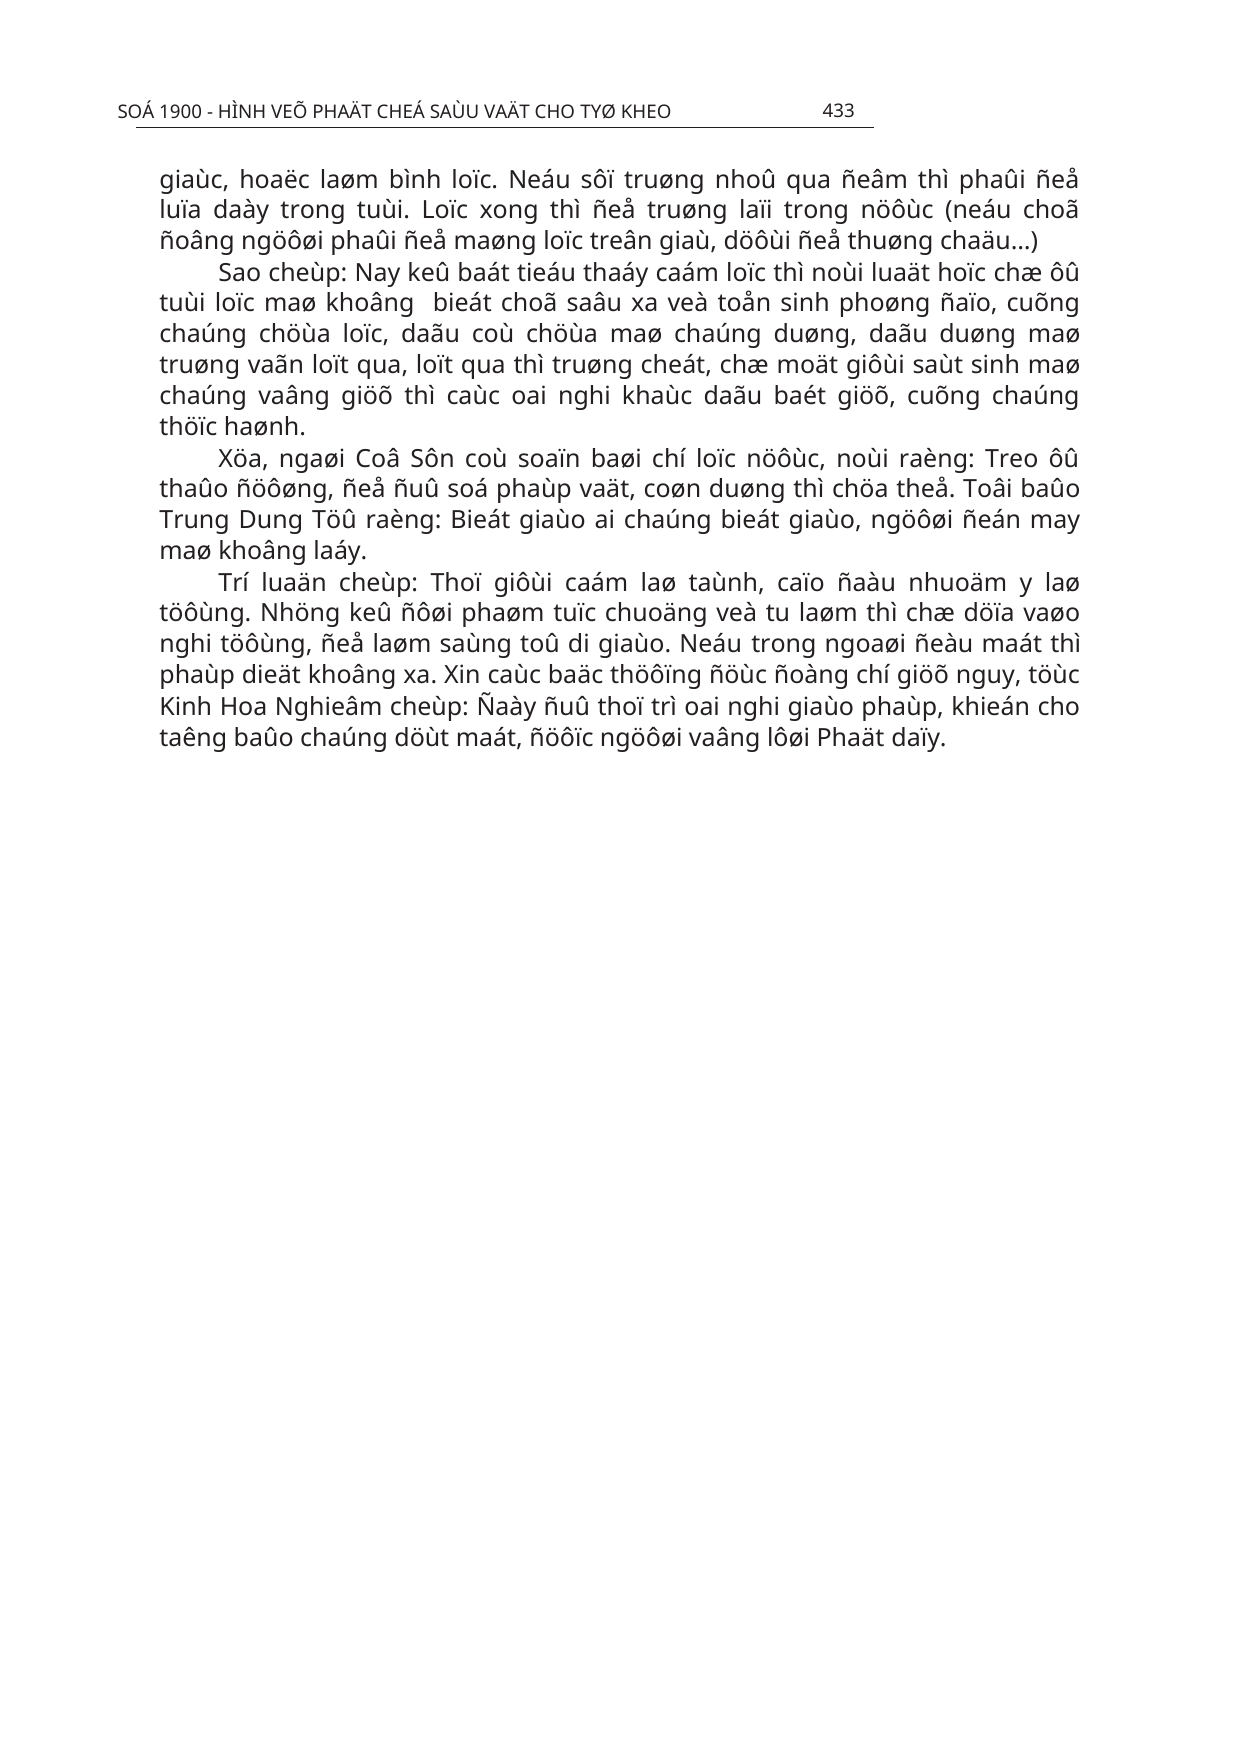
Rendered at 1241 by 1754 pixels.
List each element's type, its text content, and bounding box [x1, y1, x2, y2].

text SOÁ 1900 - HÌNH VEÕ PHAÄT CHEÁ SAÙU VAÄT CHO TYØ KHEO 433 [117, 97, 1092, 124]
text giaùc, hoaëc laøm bình loïc. Neáu sôï truøng nhoû qua ñeâm thì phaûi ñeå luïa daày trong tuùi. Loïc xong thì ñeå truøng laïi trong nöôùc (neáu choã ñoâng ngöôøi phaûi ñeå maøng loïc treân giaù, döôùi ñeå thuøng chaäu…) [159, 164, 1081, 257]
text Trí luaän cheùp: Thoï giôùi caám laø taùnh, caïo ñaàu nhuoäm y laø töôùng. Nhöng keû ñôøi phaøm tuïc chuoäng veà tu laøm thì chæ döïa vaøo nghi töôùng, ñeå laøm saùng toû di giaùo. Neáu trong ngoaøi ñeàu maát thì phaùp dieät khoâng xa. Xin caùc baäc thöôïng ñöùc ñoàng chí giöõ nguy, töùc Kinh Hoa Nghieâm cheùp: Ñaày ñuû thoï trì oai nghi giaùo phaùp, khieán cho taêng baûo chaúng döùt maát, ñöôïc ngöôøi vaâng lôøi Phaät daïy. [159, 567, 1081, 753]
text Xöa, ngaøi Coâ Sôn coù soaïn baøi chí loïc nöôùc, noùi raèng: Treo ôû thaûo ñöôøng, ñeå ñuû soá phaùp vaät, coøn duøng thì chöa theå. Toâi baûo Trung Dung Töû raèng: Bieát giaùo ai chaúng bieát giaùo, ngöôøi ñeán may maø khoâng laáy. [159, 443, 1082, 567]
text Sao cheùp: Nay keû baát tieáu thaáy caám loïc thì noùi luaät hoïc chæ ôû tuùi loïc maø khoâng bieát choã saâu xa veà toån sinh phoøng ñaïo, cuõng chaúng chöùa loïc, daãu coù chöùa maø chaúng duøng, daãu duøng maø truøng vaãn loït qua, loït qua thì truøng cheát, chæ moät giôùi saùt sinh maø chaúng vaâng giöõ thì caùc oai nghi khaùc daãu baét giöõ, cuõng chaúng thöïc haønh. [159, 257, 1081, 443]
